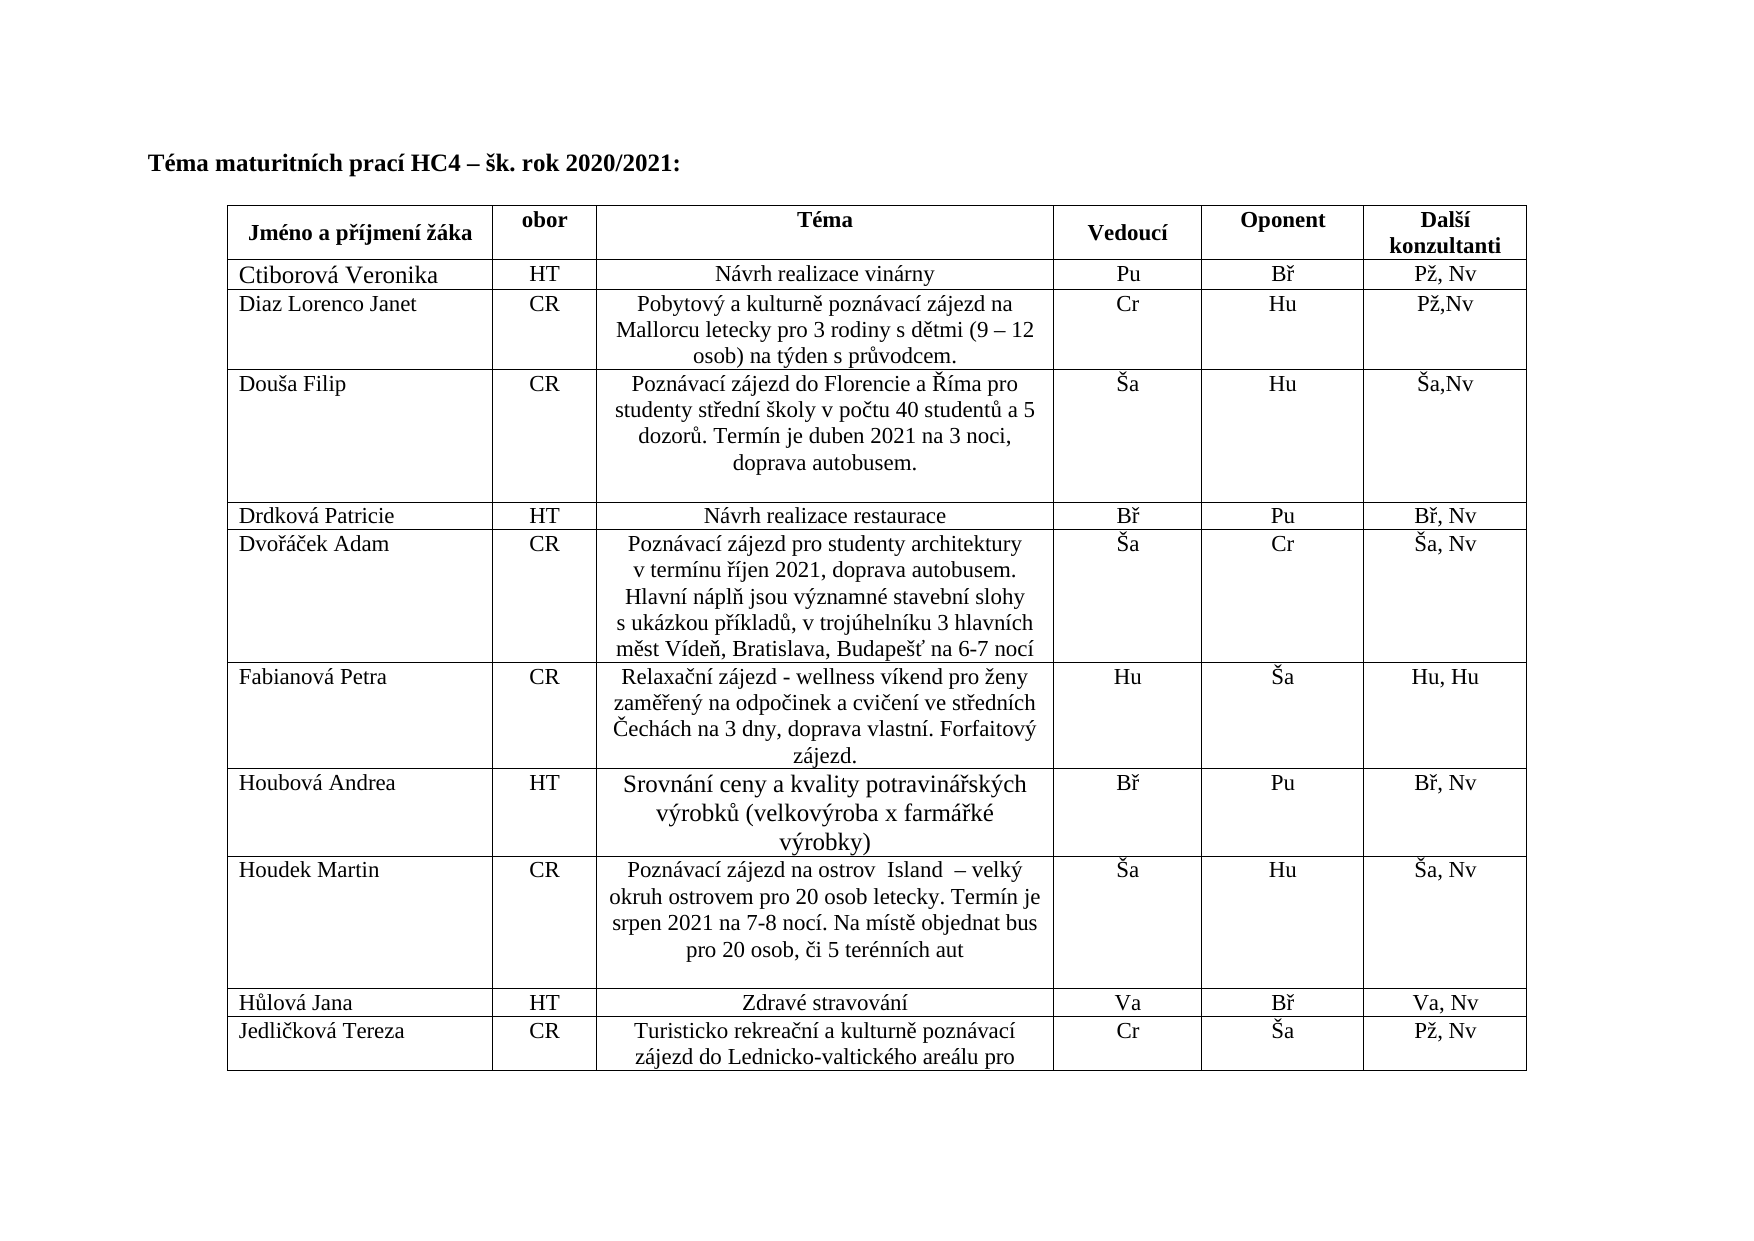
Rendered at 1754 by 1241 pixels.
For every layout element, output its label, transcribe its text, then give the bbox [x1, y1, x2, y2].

table_cell CR [493, 370, 596, 502]
table_cell Relaxační zájezd - wellness víkend pro ženy zaměřený na odpočinek a cvičení ve středních Čechách na 3 dny, doprava vlastní. Forfaitový zájezd. [597, 663, 1053, 768]
table_cell CR [493, 530, 596, 662]
table_cell Houdek Martin [228, 857, 492, 988]
table_cell Návrh realizace vinárny [597, 260, 1053, 289]
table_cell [597, 1017, 1053, 1069]
table_header Téma [597, 206, 1053, 259]
table_cell Bř [1054, 503, 1201, 529]
table_cell CR [493, 663, 596, 768]
table_cell Návrh realizace restaurace [597, 503, 1053, 529]
table_cell Bř [1054, 769, 1201, 856]
table_cell Douša Filip [228, 370, 492, 502]
table_cell Srovnání ceny a kvality potravinářských výrobků (velkovýroba x farmářké výrobky) [597, 769, 1053, 856]
table_cell Hu, Hu [1364, 663, 1526, 768]
table_cell HT [493, 769, 596, 856]
table_cell Pu [1054, 260, 1201, 289]
table_cell Hůlová Jana [228, 989, 492, 1016]
table_cell Dvořáček Adam [228, 530, 492, 662]
table_cell Poznávací zájezd na ostrov Island – velký okruh ostrovem pro 20 osob letecky. Termín je srpen 2021 na 7-8 nocí. Na místě objednat bus pro 20 osob, či 5 terénních aut [597, 857, 1053, 988]
table_cell Zdravé stravování [597, 989, 1053, 1016]
table_cell Va [1054, 989, 1201, 1016]
table_cell Pu [1202, 503, 1363, 529]
table_cell Cr [1202, 530, 1363, 662]
table_cell Poznávací zájezd do Florencie a Říma pro studenty střední školy v počtu 40 studentů a 5 dozorů. Termín je duben 2021 na 3 noci, doprava autobusem. [597, 370, 1053, 502]
table_cell Houbová Andrea [228, 769, 492, 856]
table_cell Ša [1054, 857, 1201, 988]
table_cell Pu [1202, 769, 1363, 856]
table_header Vedoucí [1054, 206, 1201, 259]
table_cell Ša [1054, 530, 1201, 662]
table_cell Ša, Nv [1364, 857, 1526, 988]
table_cell Pobytový a kulturně poznávací zájezd na Mallorcu letecky pro 3 rodiny s dětmi (9 – 12 osob) na týden s průvodcem. [597, 290, 1053, 369]
table_cell Bř, Nv [1364, 769, 1526, 856]
table_cell HT [493, 503, 596, 529]
table_cell Poznávací zájezd pro studenty architektury v termínu říjen 2021, doprava autobusem. Hlavní náplň jsou významné stavební slohy s ukázkou příkladů, v trojúhelníku 3 hlavních měst Vídeň, Bratislava, Budapešť na 6-7 nocí [597, 530, 1053, 662]
table_header Další konzultanti [1364, 206, 1526, 259]
table_header Oponent [1202, 206, 1363, 259]
table_cell Va, Nv [1364, 989, 1526, 1016]
table_cell CR [493, 857, 596, 988]
table_cell HT [493, 260, 596, 289]
table_cell Cr [1054, 1017, 1201, 1069]
table_header Jméno a příjmení žáka [228, 206, 492, 259]
table_cell HT [493, 989, 596, 1016]
table_cell Drdková Patricie [228, 503, 492, 529]
table_cell Ctiborová Veronika [228, 260, 492, 289]
table_cell Ša [1202, 663, 1363, 768]
table_cell Diaz Lorenco Janet [228, 290, 492, 369]
table_cell Ša, Nv [1364, 530, 1526, 662]
table_cell Hu [1202, 370, 1363, 502]
table_cell Ša,Nv [1364, 370, 1526, 502]
table_cell Cr [1054, 290, 1201, 369]
table_cell Bř [1202, 989, 1363, 1016]
table_cell Fabianová Petra [228, 663, 492, 768]
table_cell Hu [1202, 290, 1363, 369]
table_cell Jedličková Tereza [228, 1017, 492, 1069]
table_cell Pž, Nv [1364, 1017, 1526, 1069]
table_cell Pž, Nv [1364, 260, 1526, 289]
table_cell Bř, Nv [1364, 503, 1526, 529]
table_cell Hu [1202, 857, 1363, 988]
table_cell Bř [1202, 260, 1363, 289]
table_cell Pž,Nv [1364, 290, 1526, 369]
table_cell Ša [1202, 1017, 1363, 1069]
table_cell CR [493, 290, 596, 369]
table_cell Ša [1054, 370, 1201, 502]
table_cell Hu [1054, 663, 1201, 768]
table_header obor [493, 206, 596, 259]
table_cell CR [493, 1017, 596, 1069]
text Téma maturitních prací HC4 – šk. rok 2020/2021: [148, 148, 1606, 176]
